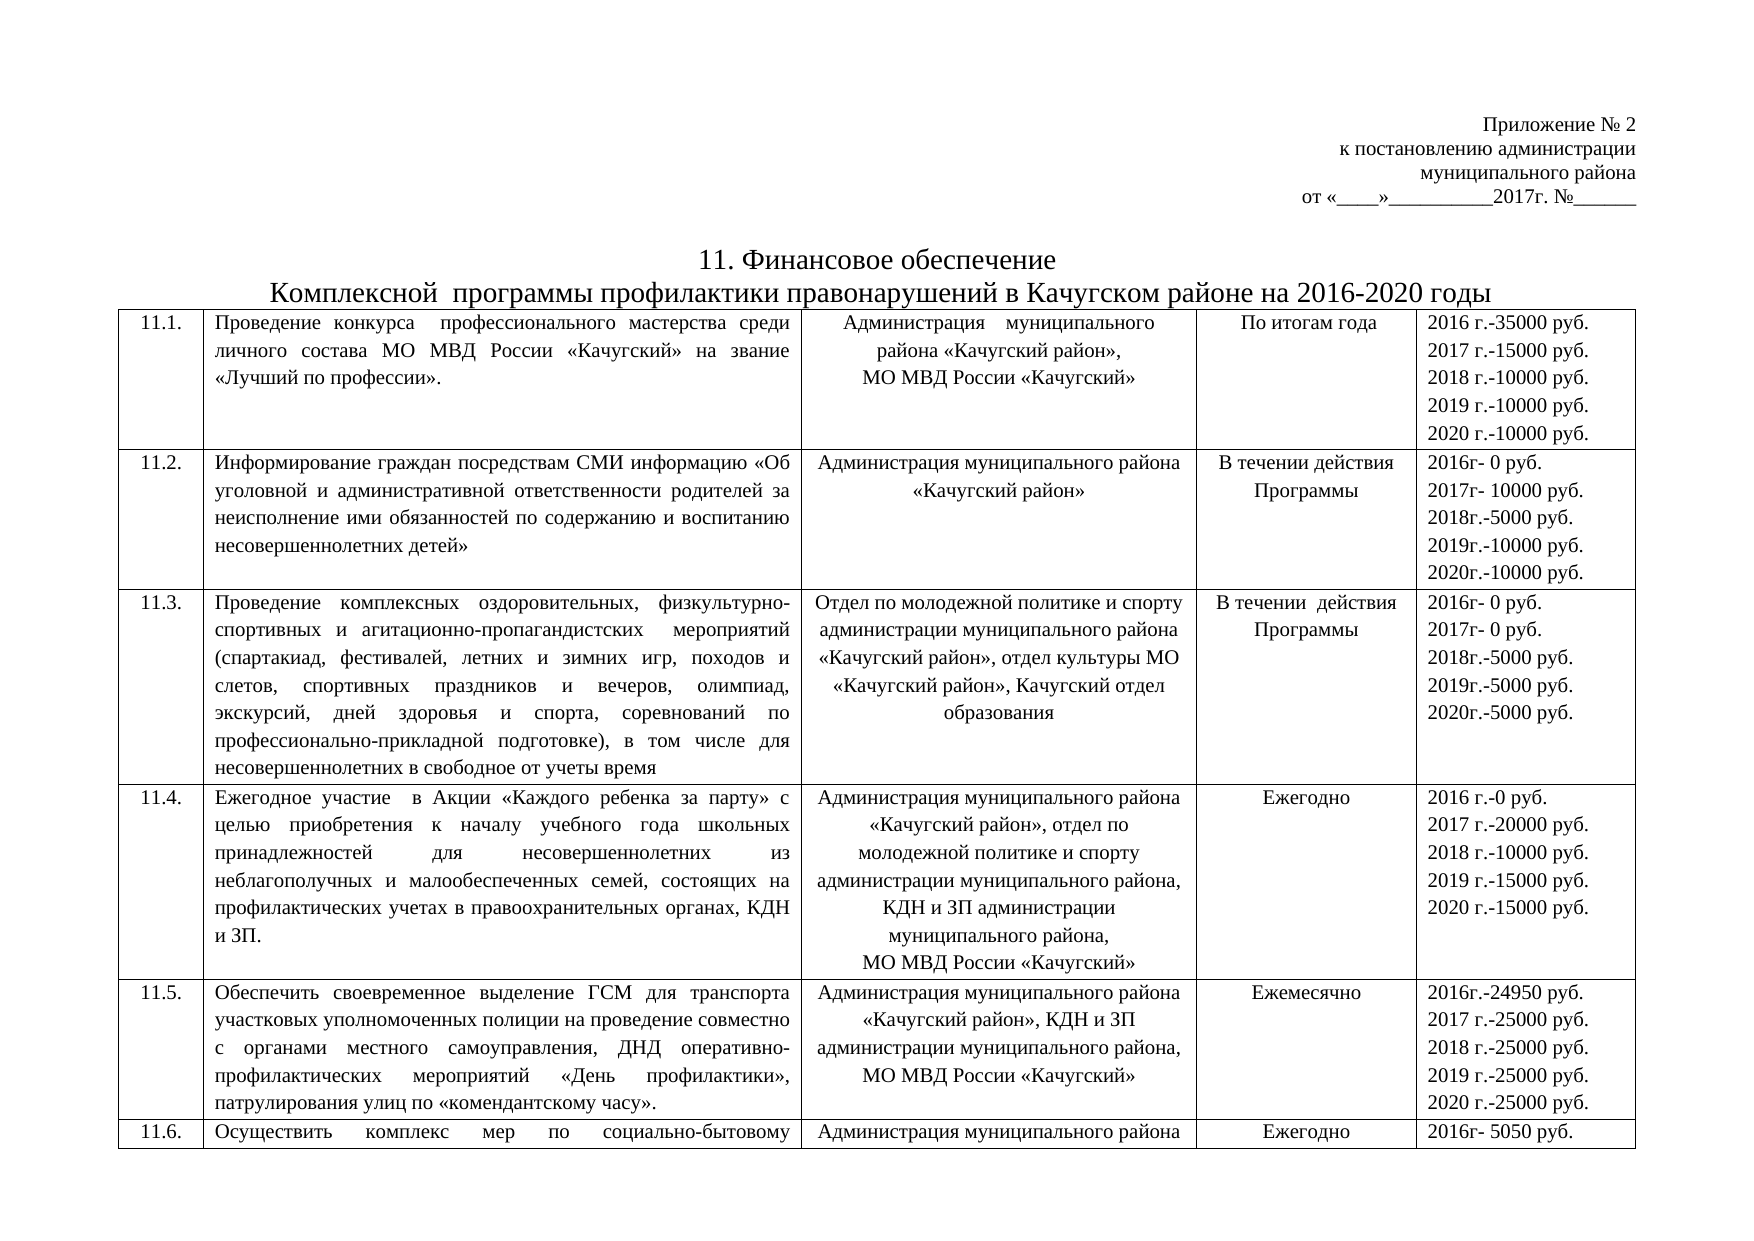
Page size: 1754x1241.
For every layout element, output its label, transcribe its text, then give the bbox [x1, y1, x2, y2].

table_cell 11.6. [119, 1120, 203, 1148]
table_cell 2016г- 0 руб. 2017г- 10000 руб. 2018г.-5000 руб. 2019г.-10000 руб. 2020г.-10000 руб. [1417, 450, 1635, 589]
text от «____»__________2017г. №______ [118, 184, 1636, 208]
table_cell В течении действия Программы [1197, 450, 1416, 589]
table_header 11.1. [119, 310, 203, 449]
table_cell 11.5. [119, 980, 203, 1118]
table_cell 11.2. [119, 450, 203, 589]
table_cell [802, 1120, 1196, 1148]
table_cell Проведение комплексных оздоровительных, физкультурно-спортивных и агитационно-пропагандистских мероприятий (спартакиад, фестивалей, летних и зимних игр, походов и слетов, спортивных праздников и вечеров, олимпиад, экскурсий, дней здоровья и спорта, соревнований по профессионально-прикладной подготовке), в том числе для несовершеннолетних в свободное от учеты время [204, 590, 801, 784]
table_cell 2016г.-24950 руб. 2017 г.-25000 руб. 2018 г.-25000 руб. 2019 г.-25000 руб. 2020 г.-25000 руб. [1417, 980, 1635, 1118]
table_cell Отдел по молодежной политике и спорту администрации муниципального района «Качугский район», отдел культуры МО «Качугский район», Качугский отдел образования [802, 590, 1196, 784]
table_header По итогам года [1197, 310, 1416, 449]
table_header 2016 г.-35000 руб. 2017 г.-15000 руб. 2018 г.-10000 руб. 2019 г.-10000 руб. 2020 г.-10000 руб. [1417, 310, 1635, 449]
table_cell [204, 1120, 801, 1148]
text Комплексной программы профилактики правонарушений в Качугском районе на 2016-2020 годы [118, 276, 1636, 309]
table_cell Информирование граждан посредствам СМИ информацию «Об уголовной и административной ответственности родителей за неисполнение ими обязанностей по содержанию и воспитанию несовершеннолетних детей» [204, 450, 801, 589]
table_cell Администрация муниципального района «Качугский район», КДН и ЗП администрации муниципального района, МО МВД России «Качугский» [802, 980, 1196, 1118]
table_cell Ежегодно [1197, 785, 1416, 979]
table_cell 11.3. [119, 590, 203, 784]
table_cell 2016г- 0 руб. 2017г- 0 руб. 2018г.-5000 руб. 2019г.-5000 руб. 2020г.-5000 руб. [1417, 590, 1635, 784]
table_header Проведение конкурса профессионального мастерства среди личного состава МО МВД России «Качугский» на звание «Лучший по профессии». [204, 310, 801, 449]
text к постановлению администрации [118, 136, 1636, 160]
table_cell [1417, 1120, 1635, 1148]
text 11. Финансовое обеспечение [118, 242, 1636, 276]
table_cell 11.4. [119, 785, 203, 979]
table_cell Администрация муниципального района «Качугский район», отдел по молодежной политике и спорту администрации муниципального района, КДН и ЗП администрации муниципального района, МО МВД России «Качугский» [802, 785, 1196, 979]
text Приложение № 2 [118, 112, 1636, 136]
table_cell 2016 г.-0 руб. 2017 г.-20000 руб. 2018 г.-10000 руб. 2019 г.-15000 руб. 2020 г.-15000 руб. [1417, 785, 1635, 979]
table_cell Ежегодно [1197, 1120, 1416, 1148]
table_cell Администрация муниципального района «Качугский район» [802, 450, 1196, 589]
table_cell Обеспечить своевременное выделение ГСМ для транспорта участковых уполномоченных полиции на проведение совместно с органами местного самоуправления, ДНД оперативно-профилактических мероприятий «День профилактики», патрулирования улиц по «комендантскому часу». [204, 980, 801, 1118]
table_cell В течении действия Программы [1197, 590, 1416, 784]
text муниципального района [118, 160, 1636, 184]
table_cell Ежегодное участие в Акции «Каждого ребенка за парту» с целью приобретения к началу учебного года школьных принадлежностей для несовершеннолетних из неблагополучных и малообеспеченных семей, состоящих на профилактических учетах в правоохранительных органах, КДН и ЗП. [204, 785, 801, 979]
table_header Администрация муниципального района «Качугский район», МО МВД России «Качугский» [802, 310, 1196, 449]
table_cell Ежемесячно [1197, 980, 1416, 1118]
